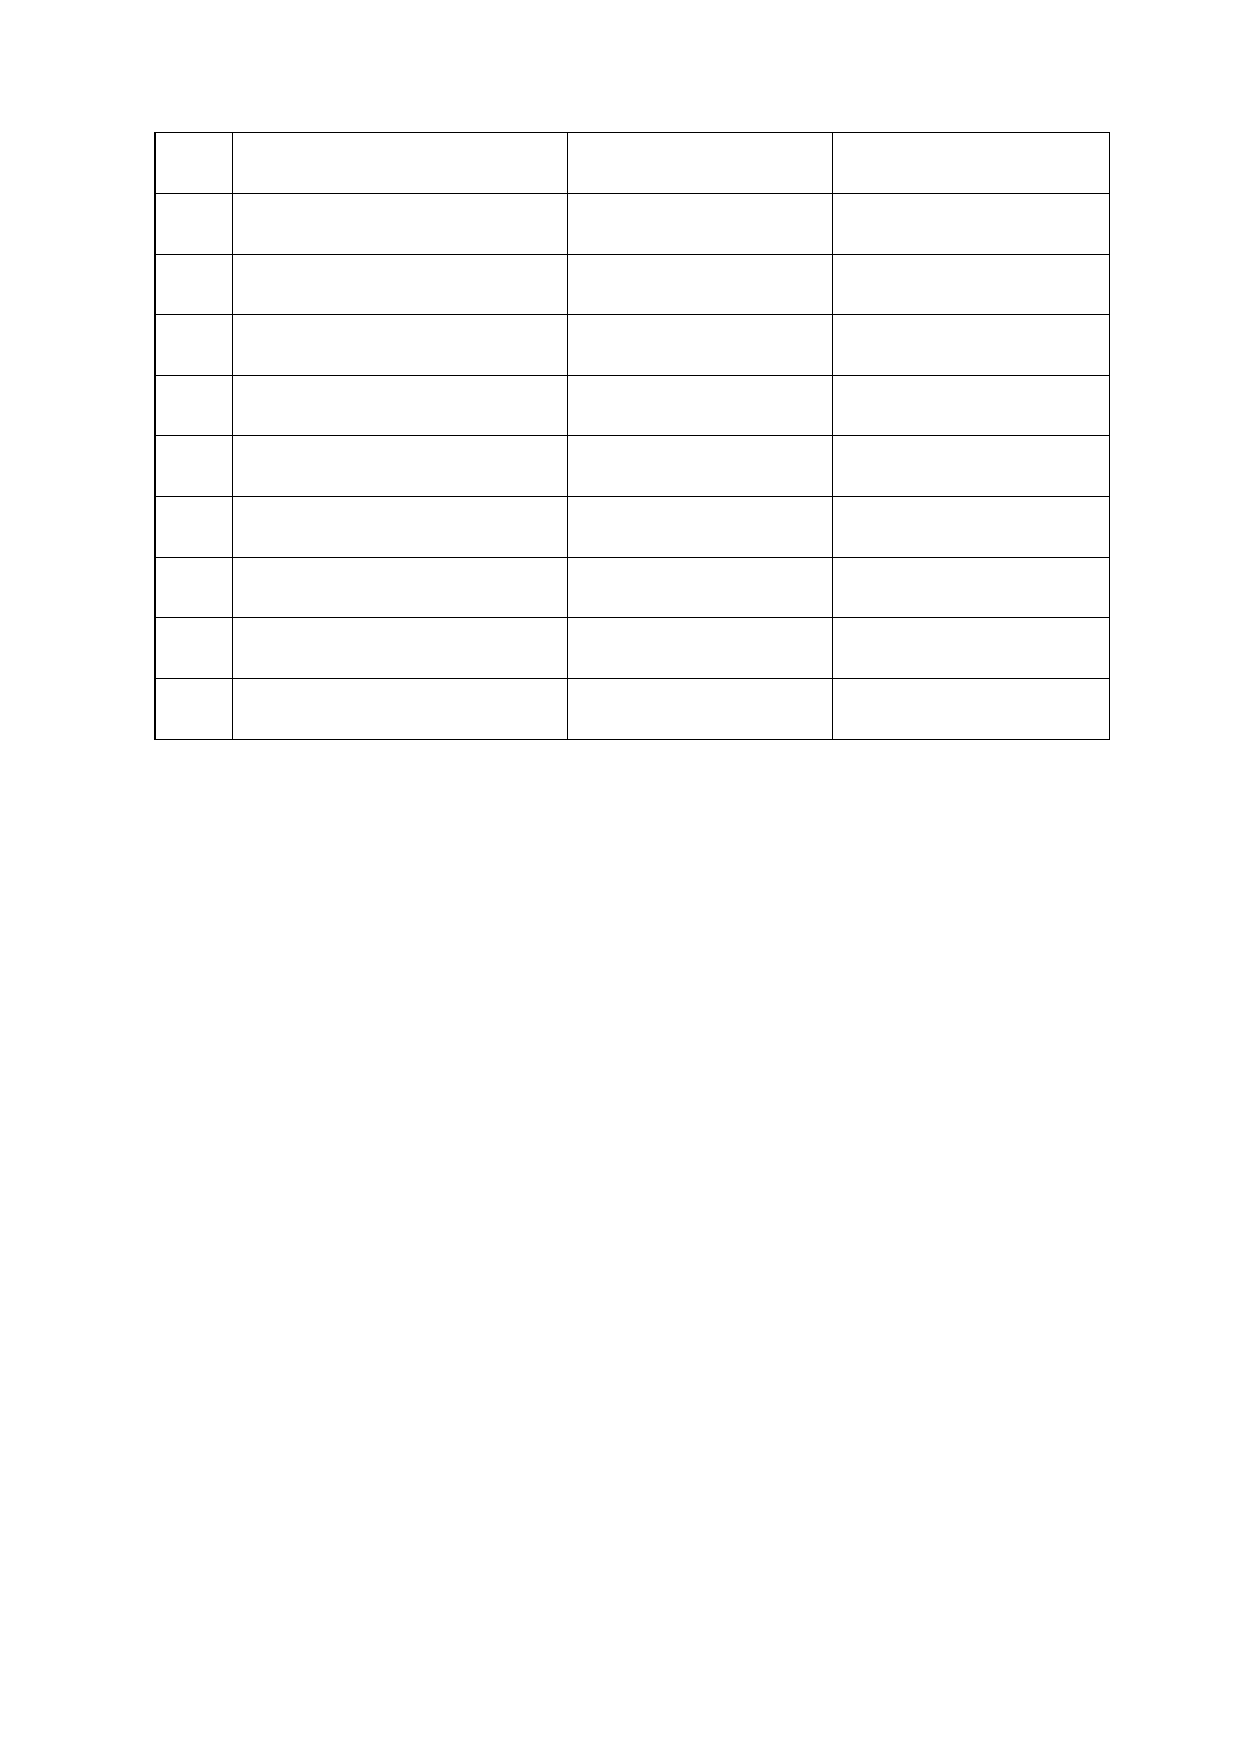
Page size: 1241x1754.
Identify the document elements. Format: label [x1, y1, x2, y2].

table_cell [233, 618, 567, 678]
table_cell [233, 194, 567, 253]
table_cell [833, 497, 1109, 557]
table_cell [156, 376, 232, 435]
table_cell [233, 133, 567, 193]
table_cell [233, 255, 567, 314]
table_cell [568, 558, 832, 617]
table_cell [156, 679, 232, 738]
table_cell [233, 558, 567, 617]
table_cell [833, 194, 1109, 253]
table_cell [568, 315, 832, 375]
table_cell [568, 618, 832, 678]
table_cell [568, 436, 832, 496]
table_cell [156, 255, 232, 314]
table_cell [156, 194, 232, 253]
table_cell [833, 255, 1109, 314]
table_cell [833, 436, 1109, 496]
table_cell [156, 436, 232, 496]
table_cell [833, 376, 1109, 435]
table_cell [568, 497, 832, 557]
table_cell [833, 315, 1109, 375]
table_cell [156, 618, 232, 678]
table_cell [568, 194, 832, 253]
table_cell [233, 497, 567, 557]
table_cell [568, 133, 832, 193]
table_cell [233, 376, 567, 435]
table_cell [833, 618, 1109, 678]
table_cell [833, 558, 1109, 617]
table_cell [833, 133, 1109, 193]
table_cell [156, 315, 232, 375]
table_cell [568, 679, 832, 738]
table_cell [156, 558, 232, 617]
table_cell [833, 679, 1109, 738]
table_cell [233, 436, 567, 496]
table_cell [233, 315, 567, 375]
table_cell [568, 376, 832, 435]
table_cell [156, 497, 232, 557]
table_cell [233, 679, 567, 738]
table_cell [568, 255, 832, 314]
table_cell [156, 133, 232, 193]
